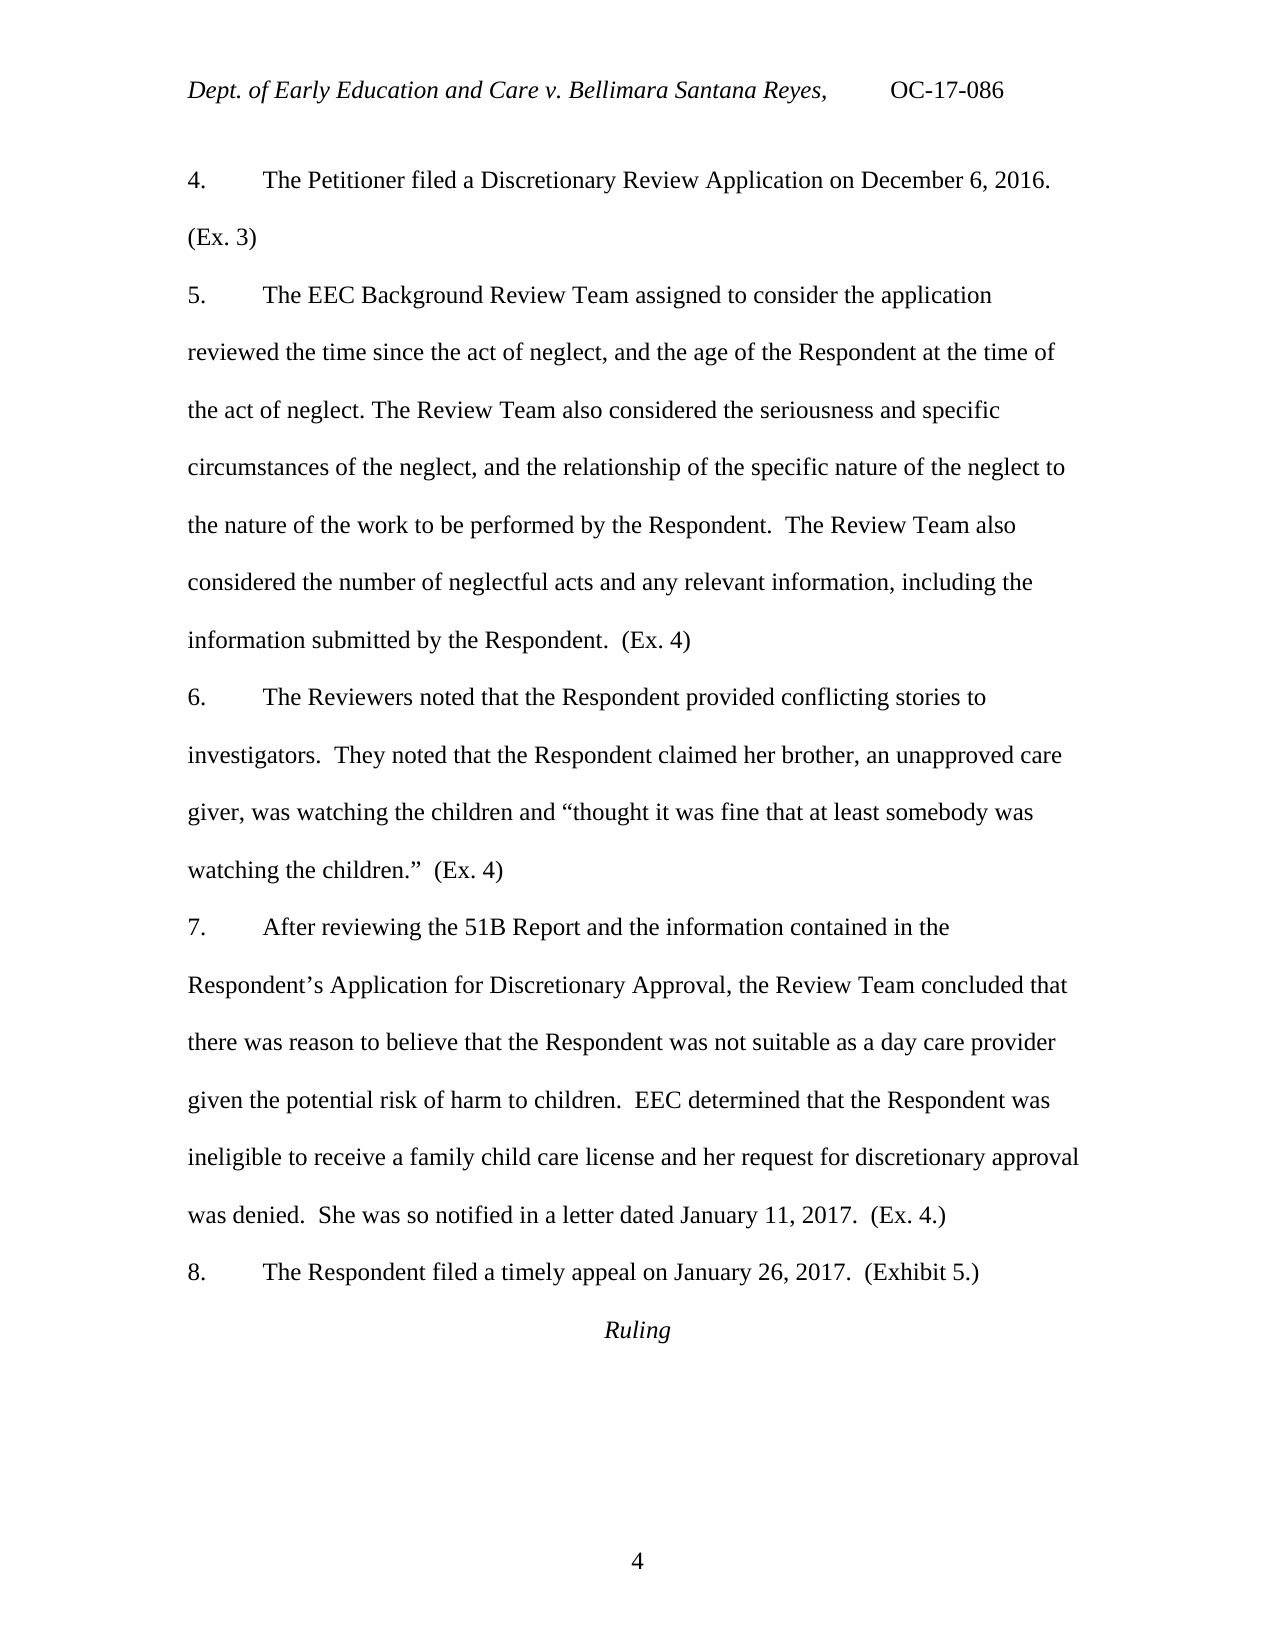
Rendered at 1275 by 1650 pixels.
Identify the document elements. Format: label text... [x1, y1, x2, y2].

text Ruling [187, 1315, 1087, 1344]
list The Petitioner filed a Discretionary Review Application on December 6, 2016. (Ex. 3) [187, 165, 1087, 251]
list The Respondent filed a timely appeal on January 26, 2017. (Exhibit 5.) [187, 1257, 1087, 1286]
list After reviewing the 51B Report and the information contained in the Respondent’s Application for Discretionary Approval, the Review Team concluded that there was reason to believe that the Respondent was not suitable as a day care provider given the potential risk of harm to children. EEC determined that the Respondent was ineligible to receive a family child care license and her request for discretionary approval was denied. She was so notified in a letter dated January 11, 2017. (Ex. 4.) [187, 912, 1087, 1229]
list The Reviewers noted that the Respondent provided conflicting stories to investigators. They noted that the Respondent claimed her brother, an unapproved care giver, was watching the children and “thought it was fine that at least somebody was watching the children.” (Ex. 4) [187, 682, 1087, 884]
list The EEC Background Review Team assigned to consider the application reviewed the time since the act of neglect, and the age of the Respondent at the time of the act of neglect. The Review Team also considered the seriousness and specific circumstances of the neglect, and the relationship of the specific nature of the neglect to the nature of the work to be performed by the Respondent. The Review Team also considered the number of neglectful acts and any relevant information, including the information submitted by the Respondent. (Ex. 4) [187, 280, 1087, 654]
